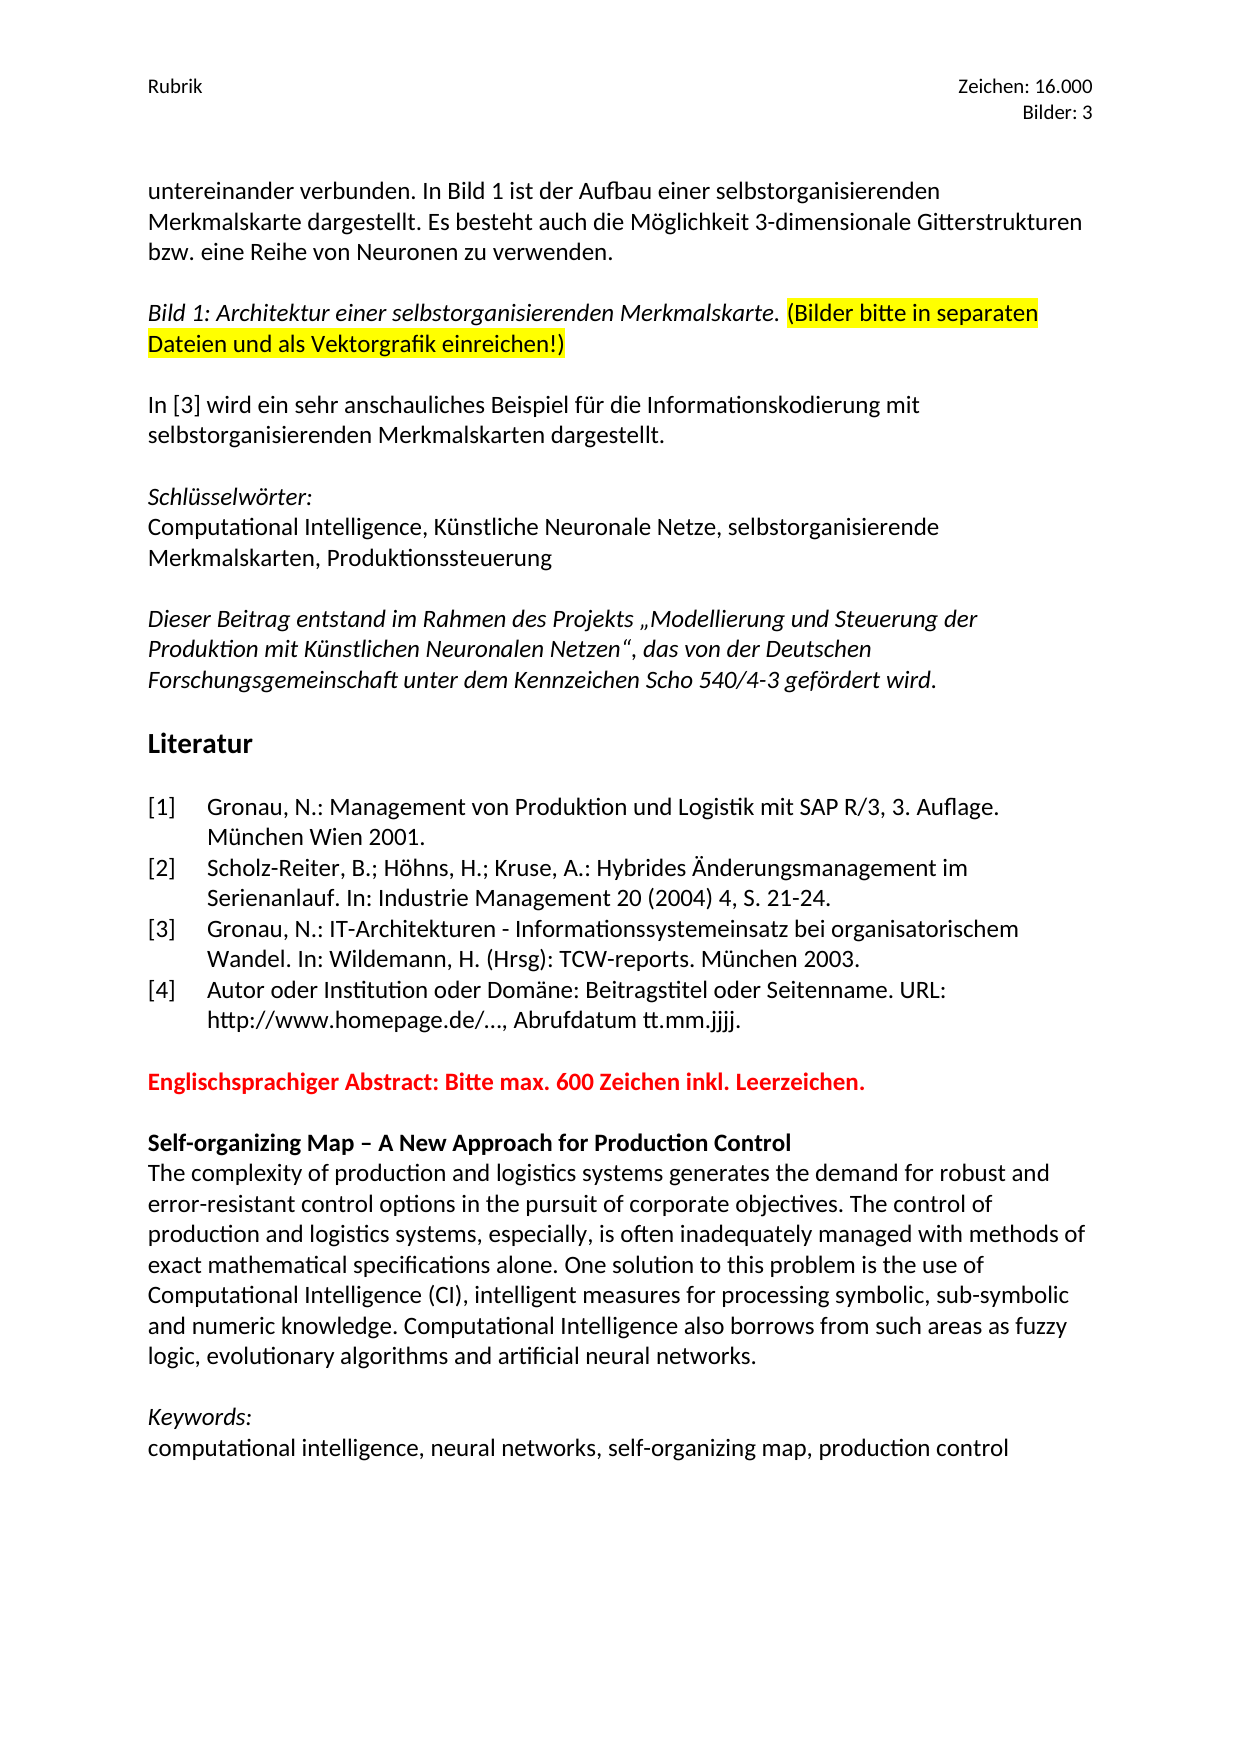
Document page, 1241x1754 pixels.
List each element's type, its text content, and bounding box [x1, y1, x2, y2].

text Self-organizing Map – A New Approach for Production Control [148, 1127, 1092, 1157]
text Literatur [148, 725, 1092, 760]
text [2] Scholz-Reiter, B.; Höhns, H.; Kruse, A.: Hybrides Änderungsmanagement im Serienanlauf. In: Industrie Management 20 (2004) 4, S. 21-24. [148, 852, 1092, 913]
text [1] Gronau, N.: Management von Produktion und Logistik mit SAP R/3, 3. Auflage. München Wien 2001. [148, 791, 1092, 852]
text [4] Autor oder Institution oder Domäne: Beitragstitel oder Seitenname. URL: http://www.homepage.de/…, Abrufdatum tt.mm.jjjj. [148, 974, 1092, 1035]
text Dieser Beitrag entstand im Rahmen des Projekts „Modellierung und Steuerung der Produktion mit Künstlichen Neuronalen Netzen“, das von der Deutschen Forschungsgemeinschaft unter dem Kennzeichen Scho 540/4-3 gefördert wird. [148, 603, 1092, 694]
text Englischsprachiger Abstract: Bitte max. 600 Zeichen inkl. Leerzeichen. [148, 1066, 1092, 1096]
text Computational Intelligence, Künstliche Neuronale Netze, selbstorganisierende Merkmalskarten, Produktionssteuerung [148, 511, 1092, 572]
text computational intelligence, neural networks, self-organizing map, production control [148, 1432, 1092, 1462]
text In [3] wird ein sehr anschauliches Beispiel für die Informationskodierung mit selbstorganisierenden Merkmalskarten dargestellt. [148, 389, 1092, 450]
text The complexity of production and logistics systems generates the demand for robust and error-resistant control options in the pursuit of corporate objectives. The control of production and logistics systems, especially, is often inadequately managed with methods of exact mathematical specifications alone. One solution to this problem is the use of Computational Intelligence (CI), intelligent measures for processing symbolic, sub-symbolic and numeric knowledge. Computational Intelligence also borrows from such areas as fuzzy logic, evolutionary algorithms and artificial neural networks. [148, 1157, 1092, 1371]
text Bild 1: Architektur einer selbstorganisierenden Merkmalskarte. (Bilder bitte in separaten Dateien und als Vektorgrafik einreichen!) [148, 297, 1092, 358]
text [148, 175, 1092, 267]
text Keywords: [148, 1401, 1092, 1432]
text Schlüsselwörter: [148, 481, 1092, 511]
text [3] Gronau, N.: IT-Architekturen - Informationssystemeinsatz bei organisatorischem Wandel. In: Wildemann, H. (Hrsg): TCW-reports. München 2003. [148, 913, 1092, 974]
